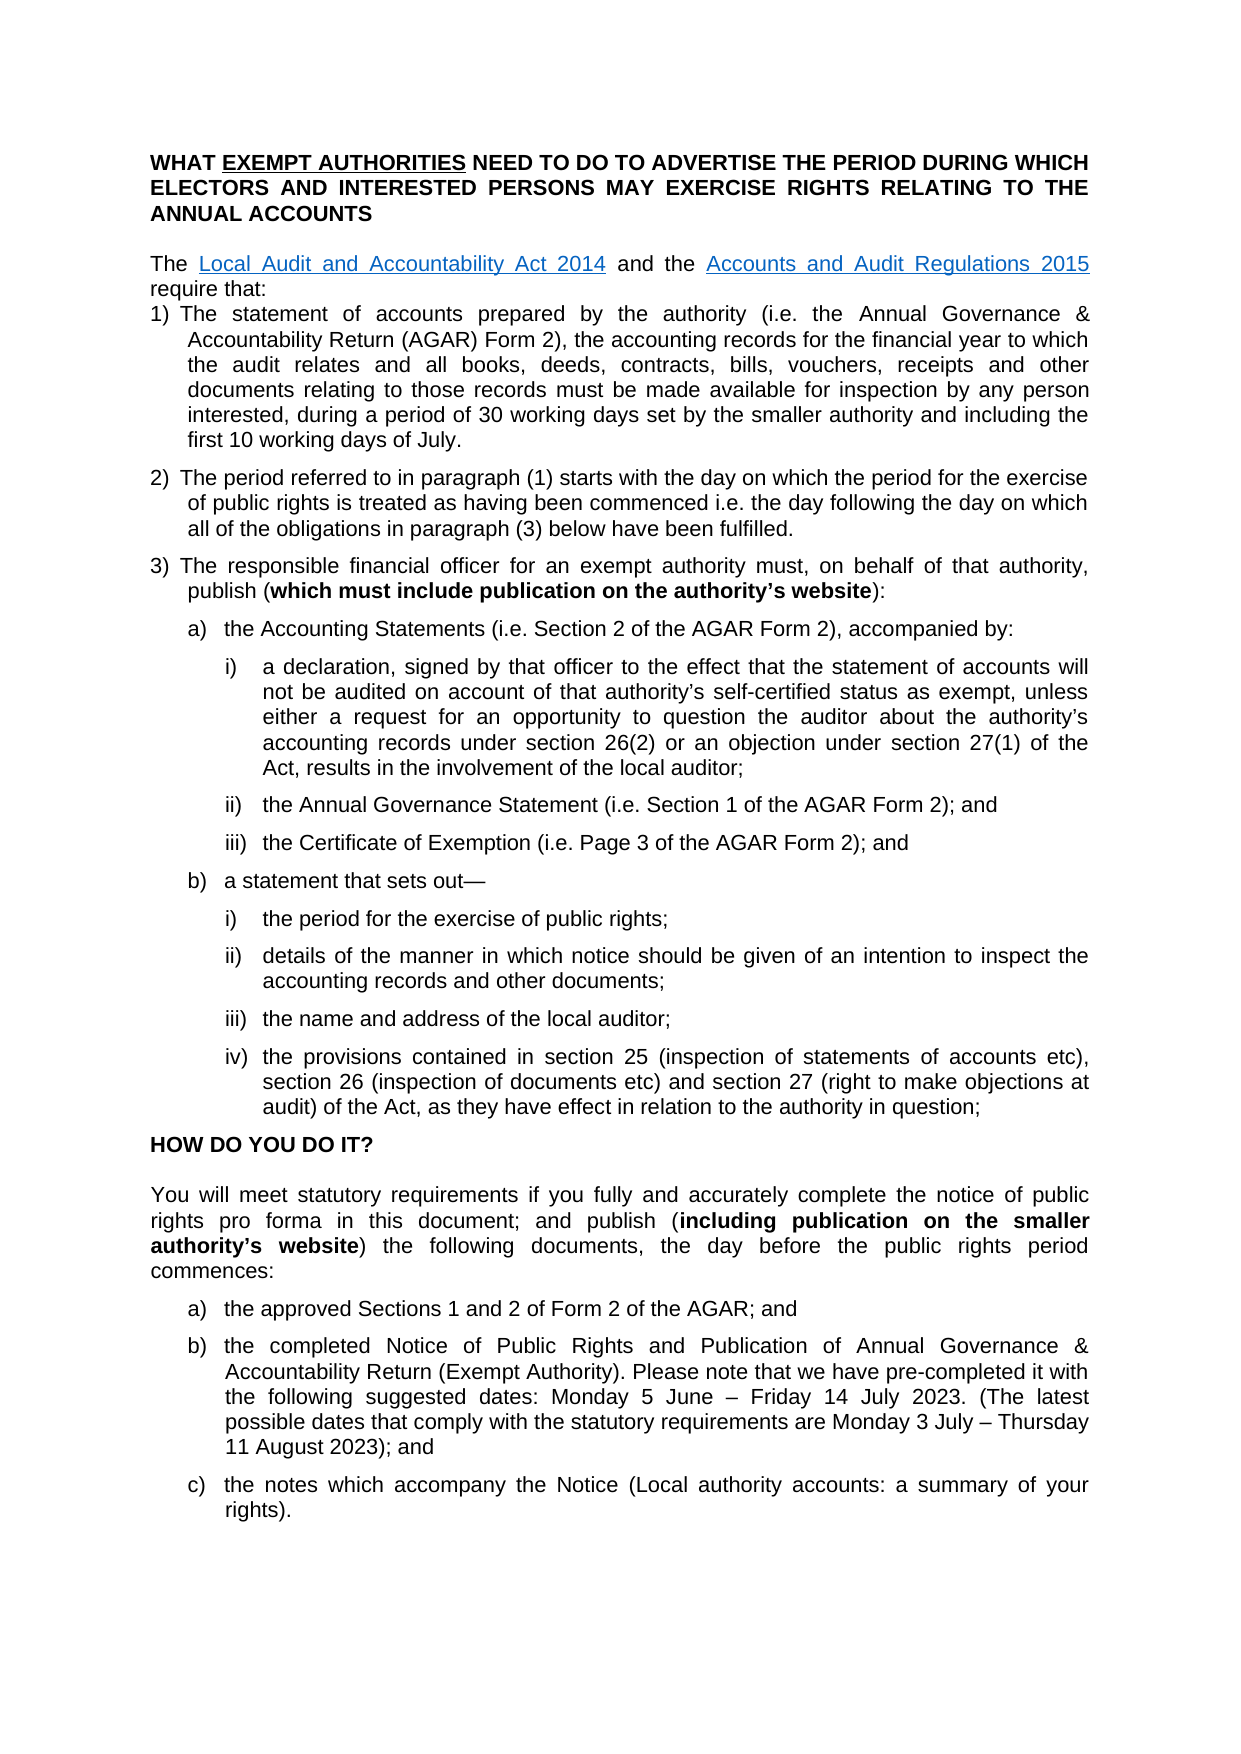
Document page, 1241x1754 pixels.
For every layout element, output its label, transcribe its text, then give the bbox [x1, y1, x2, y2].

list the notes which accompany the Notice (Local authority accounts: a summary of your rights). [187, 1472, 1090, 1522]
list a statement that sets out— [187, 868, 1090, 893]
list a declaration, signed by that officer to the effect that the statement of accounts will not be audited on account of that authority’s self-certified status as exempt, unless either a request for an opportunity to question the auditor about the authority’s accounting records under section 26(2) or an objection under section 27(1) of the Act, results in the involvement of the local auditor; [225, 654, 1090, 780]
text The Local Audit and Accountability Act 2014 and the Accounts and Audit Regulations 2015 require that: [150, 251, 1090, 301]
list the approved Sections 1 and 2 of Form 2 of the AGAR; and [187, 1296, 1090, 1321]
text HOW DO YOU DO IT? [150, 1132, 1090, 1157]
list the Certificate of Exemption (i.e. Page 3 of the AGAR Form 2); and [225, 830, 1090, 855]
text You will meet statutory requirements if you fully and accurately complete the notice of public rights pro forma in this document; and publish (including publication on the smaller authority’s website) the following documents, the day before the public rights period commences: [150, 1182, 1090, 1283]
list the Accounting Statements (i.e. Section 2 of the AGAR Form 2), accompanied by: [187, 616, 1090, 641]
list the name and address of the local auditor; [225, 1006, 1090, 1031]
list the period for the exercise of public rights; [225, 905, 1090, 931]
list The responsible financial officer for an exempt authority must, on behalf of that authority, publish (which must include publication on the authority’s website): [150, 553, 1090, 603]
list details of the manner in which notice should be given of an intention to inspect the accounting records and other documents; [225, 943, 1090, 993]
text WHAT EXEMPT AUTHORITIES NEED TO DO TO ADVERTISE THE PERIOD DURING WHICH ELECTORS AND INTERESTED PERSONS MAY EXERCISE RIGHTS RELATING TO THE ANNUAL ACCOUNTS [150, 150, 1090, 226]
list the provisions contained in section 25 (inspection of statements of accounts etc), section 26 (inspection of documents etc) and section 27 (right to make objections at audit) of the Act, as they have effect in relation to the authority in question; [225, 1044, 1090, 1119]
list the completed Notice of Public Rights and Publication of Annual Governance & Accountability Return (Exempt Authority). Please note that we have pre-completed it with the following suggested dates: Monday 5 June – Friday 14 July 2023. (The latest possible dates that comply with the statutory requirements are Monday 3 July – Thursday 11 August 2023); and [187, 1333, 1090, 1459]
list the Annual Governance Statement (i.e. Section 1 of the AGAR Form 2); and [225, 792, 1090, 817]
list The statement of accounts prepared by the authority (i.e. the Annual Governance & Accountability Return (AGAR) Form 2), the accounting records for the financial year to which the audit relates and all books, deeds, contracts, bills, vouchers, receipts and other documents relating to those records must be made available for inspection by any person interested, during a period of 30 working days set by the smaller authority and including the first 10 working days of July. [150, 301, 1090, 452]
list The period referred to in paragraph (1) starts with the day on which the period for the exercise of public rights is treated as having been commenced i.e. the day following the day on which all of the obligations in paragraph (3) below have been fulfilled. [150, 465, 1090, 541]
